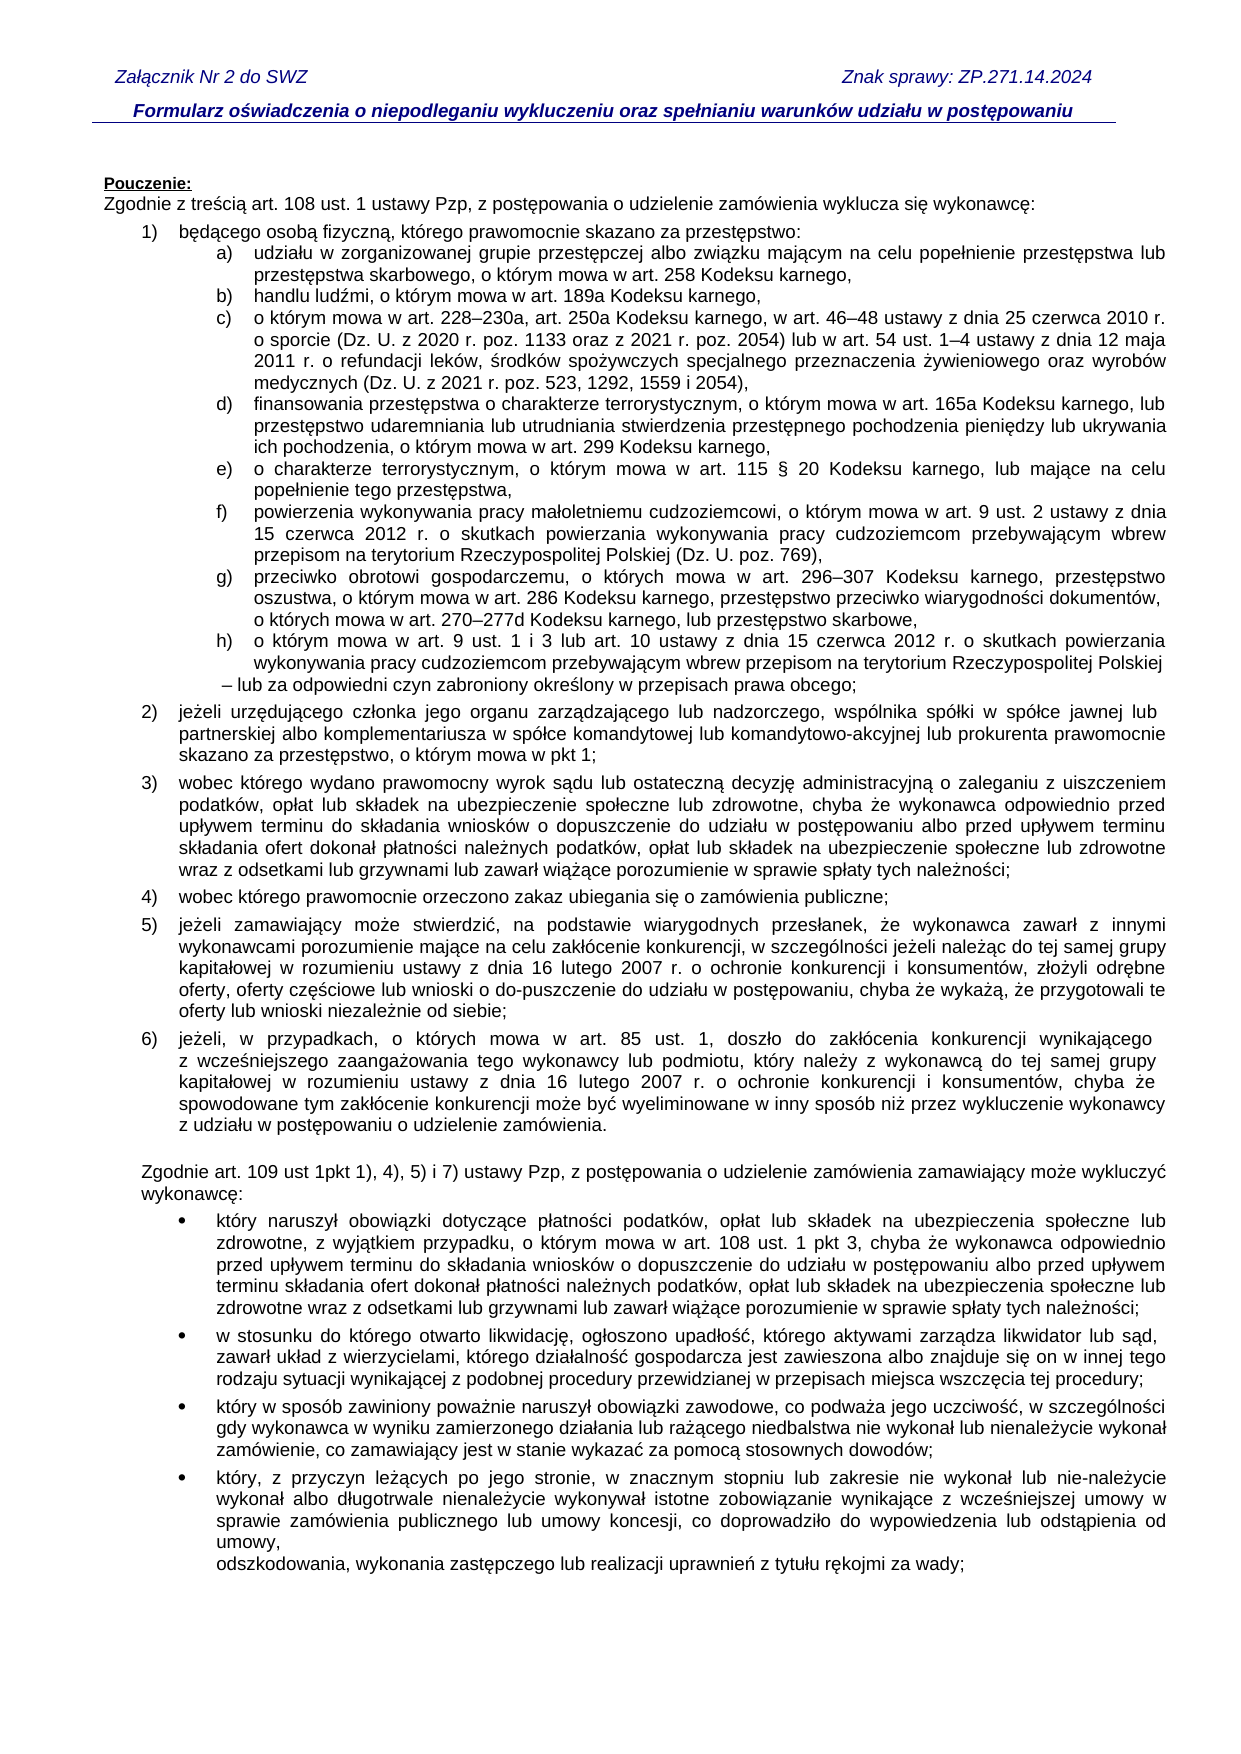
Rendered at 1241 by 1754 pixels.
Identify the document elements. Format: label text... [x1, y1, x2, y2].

text Zgodnie art. 109 ust 1pkt 1), 4), 5) i 7) ustawy Pzp, z postępowania o udzielenie zamówienia zamawiający może wykluczyć wykonawcę: [141, 1161, 1167, 1204]
list handlu ludźmi, o którym mowa w art. 189a Kodeksu karnego, [216, 285, 1167, 307]
list o charakterze terrorystycznym, o którym mowa w art. 115 § 20 Kodeksu karnego, lub mające na celu popełnienie tego przestępstwa, [216, 458, 1167, 501]
list będącego osobą fizyczną, którego prawomocnie skazano za przestępstwo: [141, 221, 1167, 242]
text – lub za odpowiedni czyn zabroniony określony w przepisach prawa obcego; [222, 673, 1167, 695]
text Zgodnie z treścią art. 108 ust. 1 ustawy Pzp, z postępowania o udzielenie zamówienia wyklucza się wykonawcę: [103, 193, 1167, 214]
list o którym mowa w art. 228–230a, art. 250a Kodeksu karnego, w art. 46–48 ustawy z dnia 25 czerwca 2010 r. o sporcie (Dz. U. z 2020 r. poz. 1133 oraz z 2021 r. poz. 2054) lub w art. 54 ust. 1–4 ustawy z dnia 12 maja 2011 r. o refundacji leków, środków spożywczych specjalnego przeznaczenia żywieniowego oraz wyrobów medycznych (Dz. U. z 2021 r. poz. 523, 1292, 1559 i 2054), [216, 307, 1167, 393]
list jeżeli zamawiający może stwierdzić, na podstawie wiarygodnych przesłanek, że wykonawca zawarł z innymi wykonawcami porozumienie mające na celu zakłócenie konkurencji, w szczególności jeżeli należąc do tej samej grupy kapitałowej w rozumieniu ustawy z dnia 16 lutego 2007 r. o ochronie konkurencji i konsumentów, złożyli odrębne oferty, oferty częściowe lub wnioski o do-puszczenie do udziału w postępowaniu, chyba że wykażą, że przygotowali te oferty lub wnioski niezależnie od siebie; [141, 914, 1167, 1022]
list o którym mowa w art. 9 ust. 1 i 3 lub art. 10 ustawy z dnia 15 czerwca 2012 r. o skutkach powierzania wykonywania pracy cudzoziemcom przebywającym wbrew przepisom na terytorium Rzeczypospolitej Polskiej [216, 630, 1167, 673]
list jeżeli, w przypadkach, o których mowa w art. 85 ust. 1, doszło do zakłócenia konkurencji wynikającego z wcześniejszego zaangażowania tego wykonawcy lub podmiotu, który należy z wykonawcą do tej samej grupy kapitałowej w rozumieniu ustawy z dnia 16 lutego 2007 r. o ochronie konkurencji i konsumentów, chyba że spowodowane tym zakłócenie konkurencji może być wyeliminowane w inny sposób niż przez wykluczenie wykonawcy z udziału w postępowaniu o udzielenie zamówienia. [141, 1028, 1167, 1136]
text Pouczenie: [103, 173, 1167, 193]
list który naruszył obowiązki dotyczące płatności podatków, opłat lub składek na ubezpieczenia społeczne lub zdrowotne, z wyjątkiem przypadku, o którym mowa w art. 108 ust. 1 pkt 3, chyba że wykonawca odpowiednio przed upływem terminu do składania wniosków o dopuszczenie do udziału w postępowaniu albo przed upływem terminu składania ofert dokonał płatności należnych podatków, opłat lub składek na ubezpieczenia społeczne lub zdrowotne wraz z odsetkami lub grzywnami lub zawarł wiążące porozumienie w sprawie spłaty tych należności; [178, 1210, 1167, 1318]
list wobec którego wydano prawomocny wyrok sądu lub ostateczną decyzję administracyjną o zaleganiu z uiszczeniem podatków, opłat lub składek na ubezpieczenie społeczne lub zdrowotne, chyba że wykonawca odpowiednio przed upływem terminu do składania wniosków o dopuszczenie do udziału w postępowaniu albo przed upływem terminu składania ofert dokonał płatności należnych podatków, opłat lub składek na ubezpieczenie społeczne lub zdrowotne wraz z odsetkami lub grzywnami lub zawarł wiążące porozumienie w sprawie spłaty tych należności; [141, 772, 1167, 880]
list powierzenia wykonywania pracy małoletniemu cudzoziemcowi, o którym mowa w art. 9 ust. 2 ustawy z dnia 15 czerwca 2012 r. o skutkach powierzania wykonywania pracy cudzoziemcom przebywającym wbrew przepisom na terytorium Rzeczypospolitej Polskiej (Dz. U. poz. 769), [216, 501, 1167, 566]
list który w sposób zawiniony poważnie naruszył obowiązki zawodowe, co podważa jego uczciwość, w szczególności gdy wykonawca w wyniku zamierzonego działania lub rażącego niedbalstwa nie wykonał lub nienależycie wykonał zamówienie, co zamawiający jest w stanie wykazać za pomocą stosownych dowodów; [178, 1395, 1167, 1460]
list w stosunku do którego otwarto likwidację, ogłoszono upadłość, którego aktywami zarządza likwidator lub sąd, zawarł układ z wierzycielami, którego działalność gospodarcza jest zawieszona albo znajduje się on w innej tego rodzaju sytuacji wynikającej z podobnej procedury przewidzianej w przepisach miejsca wszczęcia tej procedury; [178, 1324, 1167, 1389]
list który, z przyczyn leżących po jego stronie, w znacznym stopniu lub zakresie nie wykonał lub nie-należycie wykonał albo długotrwale nienależycie wykonywał istotne zobowiązanie wynikające z wcześniejszej umowy w sprawie zamówienia publicznego lub umowy koncesji, co doprowadziło do wypowiedzenia lub odstąpienia od umowy, odszkodowania, wykonania zastępczego lub realizacji uprawnień z tytułu rękojmi za wady; [178, 1466, 1167, 1574]
list udziału w zorganizowanej grupie przestępczej albo związku mającym na celu popełnienie przestępstwa lub przestępstwa skarbowego, o którym mowa w art. 258 Kodeksu karnego, [216, 242, 1167, 285]
list wobec którego prawomocnie orzeczono zakaz ubiegania się o zamówienia publiczne; [141, 886, 1167, 908]
list przeciwko obrotowi gospodarczemu, o których mowa w art. 296–307 Kodeksu karnego, przestępstwo oszustwa, o którym mowa w art. 286 Kodeksu karnego, przestępstwo przeciwko wiarygodności dokumentów, o których mowa w art. 270–277d Kodeksu karnego, lub przestępstwo skarbowe, [216, 566, 1167, 630]
list finansowania przestępstwa o charakterze terrorystycznym, o którym mowa w art. 165a Kodeksu karnego, lub przestępstwo udaremniania lub utrudniania stwierdzenia przestępnego pochodzenia pieniędzy lub ukrywania ich pochodzenia, o którym mowa w art. 299 Kodeksu karnego, [216, 393, 1167, 458]
list jeżeli urzędującego członka jego organu zarządzającego lub nadzorczego, wspólnika spółki w spółce jawnej lub partnerskiej albo komplementariusza w spółce komandytowej lub komandytowo-akcyjnej lub prokurenta prawomocnie skazano za przestępstwo, o którym mowa w pkt 1; [141, 701, 1167, 766]
